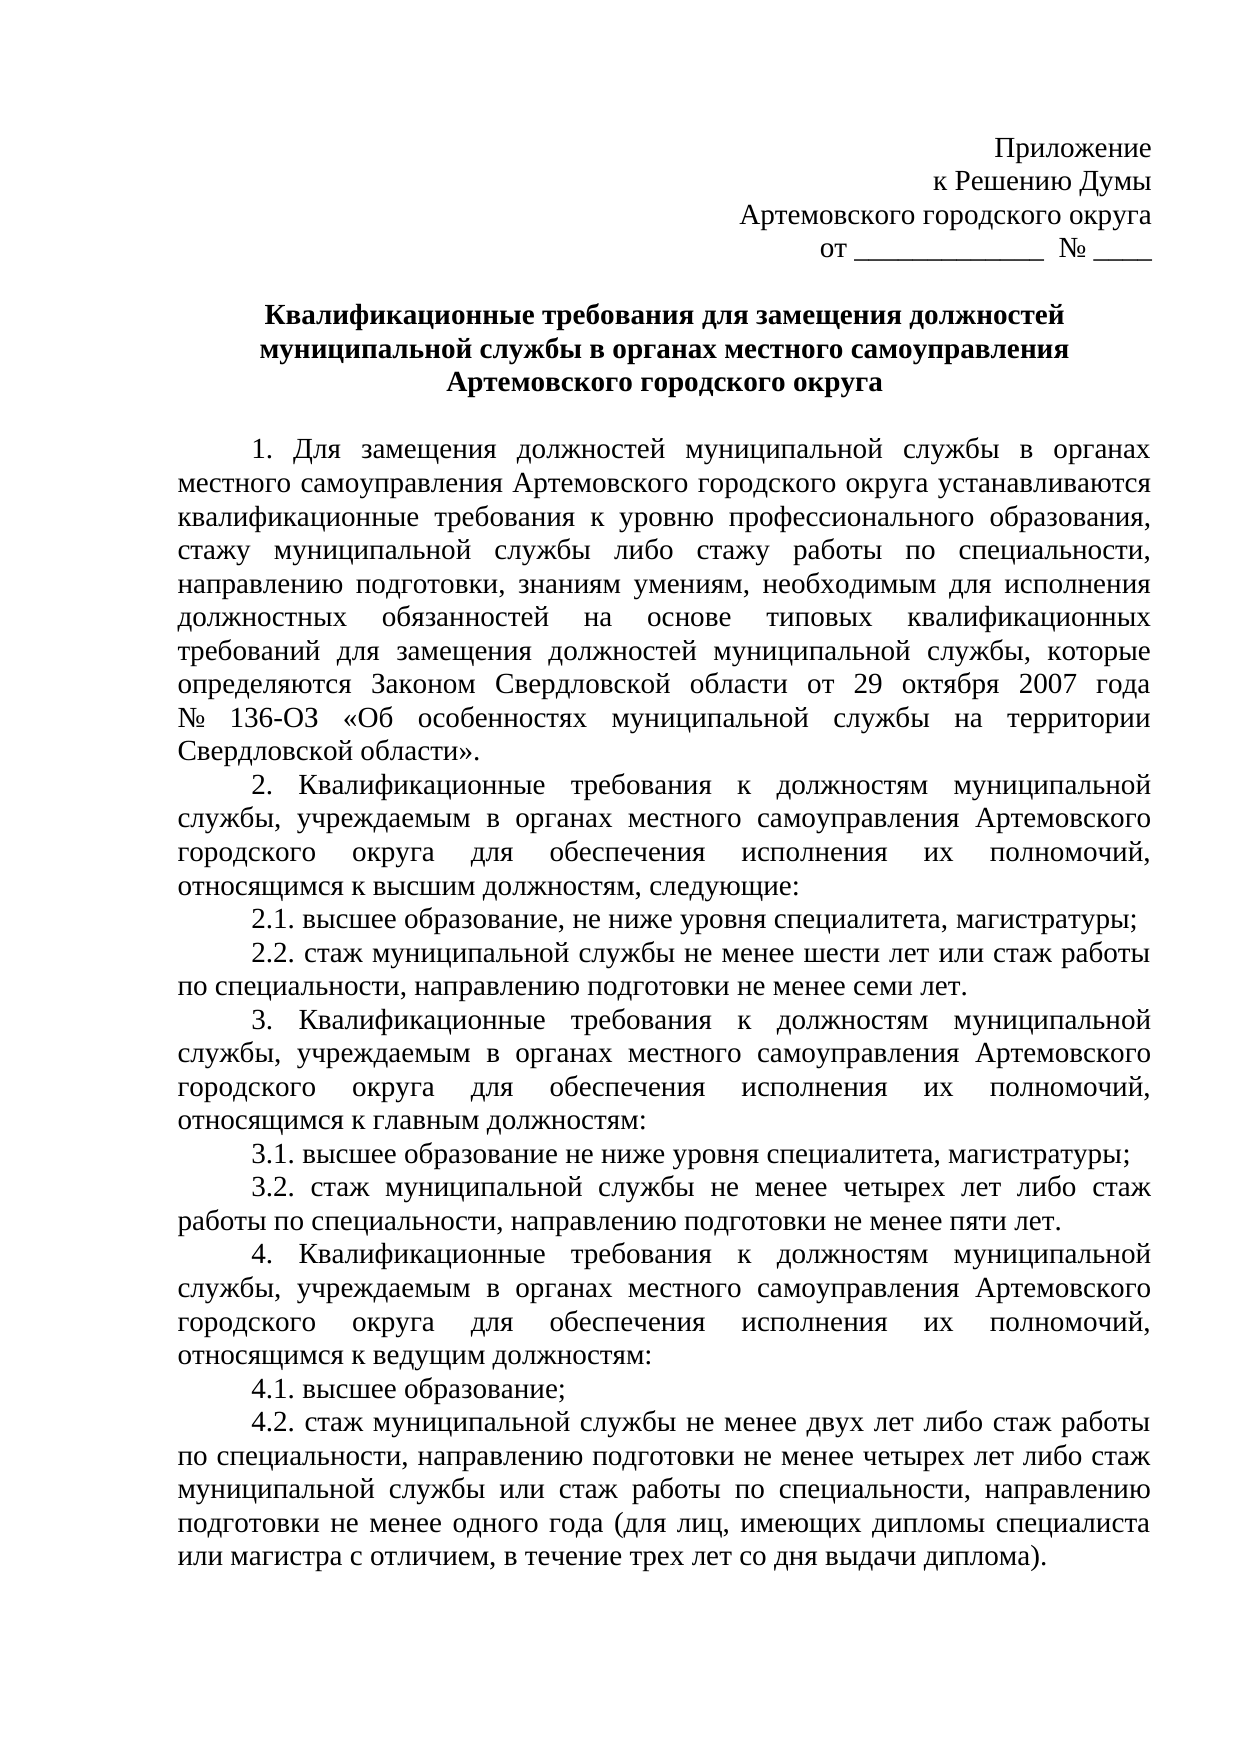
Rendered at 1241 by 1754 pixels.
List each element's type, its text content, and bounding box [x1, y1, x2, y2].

text 1. Для замещения должностей муниципальной службы в органах местного самоуправления Артемовского городского округа устанавливаются квалификационные требования к уровню профессионального образования, стажу муниципальной службы либо стажу работы по специальности, направлению подготовки, знаниям умениям, необходимым для исполнения должностных обязанностей на основе типовых квалификационных требований для замещения должностей муниципальной службы, которые определяются Законом Свердловской области от 29 октября 2007 года № 136-ОЗ «Об особенностях муниципальной службы на территории Свердловской области». [177, 432, 1152, 767]
text к Решению Думы [177, 163, 1152, 197]
text Артемовского городского округа [177, 197, 1152, 230]
text 4.1. высшее образование; [177, 1371, 1152, 1404]
text Квалификационные требования для замещения должностей муниципальной службы в органах местного самоуправления Артемовского городского округа [177, 297, 1152, 398]
text от _____________ № ____ [177, 230, 1152, 264]
text 2. Квалификационные требования к должностям муниципальной службы, учреждаемым в органах местного самоуправления Артемовского городского округа для обеспечения исполнения их полномочий, относящимся к высшим должностям, следующие: [177, 767, 1152, 901]
text 3.2. стаж муниципальной службы не менее четырех лет либо стаж работы по специальности, направлению подготовки не менее пяти лет. [177, 1169, 1152, 1237]
text 2.1. высшее образование, не ниже уровня специалитета, магистратуры; [177, 901, 1152, 935]
text 4. Квалификационные требования к должностям муниципальной службы, учреждаемым в органах местного самоуправления Артемовского городского округа для обеспечения исполнения их полномочий, относящимся к ведущим должностям: [177, 1237, 1152, 1371]
text 4.2. стаж муниципальной службы не менее двух лет либо стаж работы по специальности, направлению подготовки не менее четырех лет либо стаж муниципальной службы или стаж работы по специальности, направлению подготовки не менее одного года (для лиц, имеющих дипломы специалиста или магистра с отличием, в течение трех лет со дня выдачи диплома). [177, 1404, 1152, 1572]
text 2.2. стаж муниципальной службы не менее шести лет или стаж работы по специальности, направлению подготовки не менее семи лет. [177, 935, 1152, 1002]
text 3. Квалификационные требования к должностям муниципальной службы, учреждаемым в органах местного самоуправления Артемовского городского округа для обеспечения исполнения их полномочий, относящимся к главным должностям: [177, 1002, 1152, 1136]
text Приложение [177, 130, 1152, 163]
text 3.1. высшее образование не ниже уровня специалитета, магистратуры; [177, 1136, 1152, 1169]
